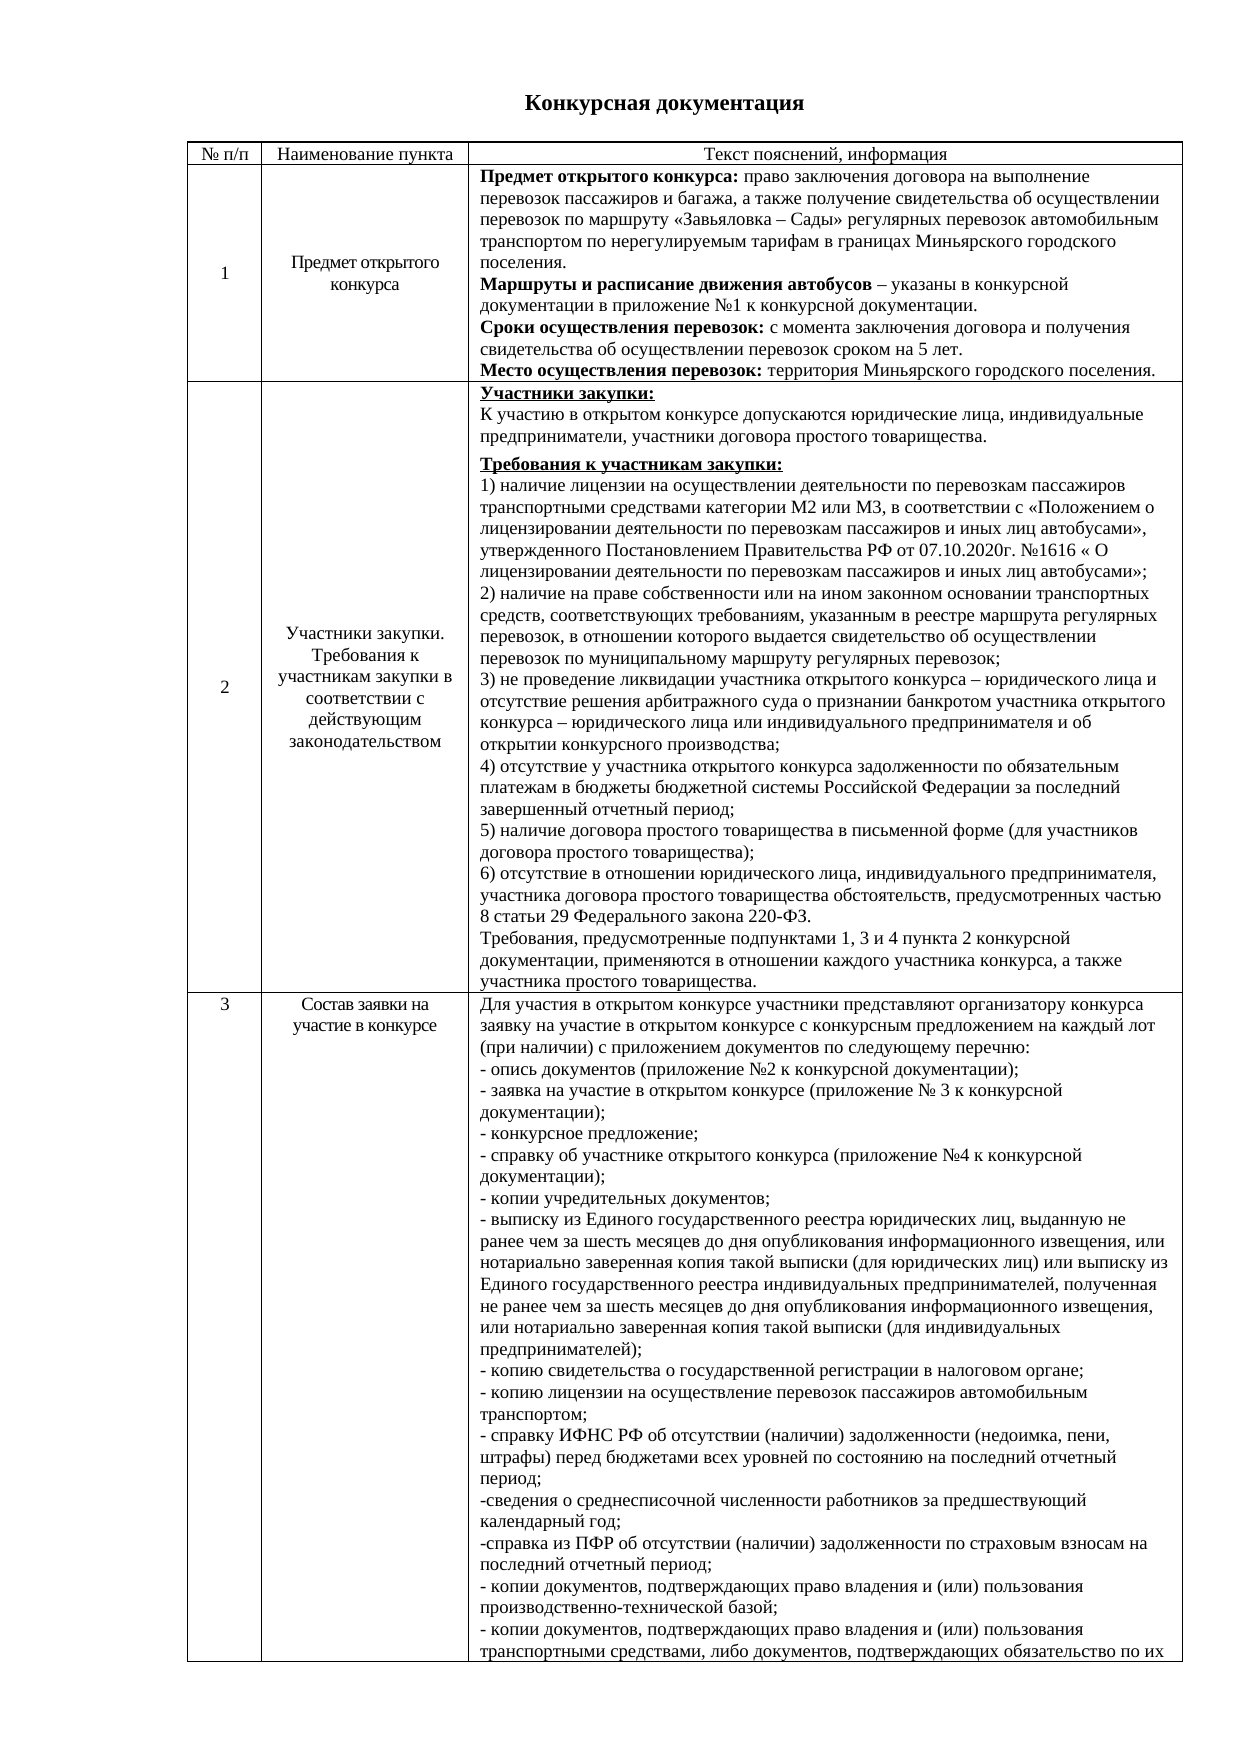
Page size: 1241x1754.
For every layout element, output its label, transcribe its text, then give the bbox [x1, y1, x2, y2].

table_cell 2 [188, 382, 261, 992]
text Конкурсная документация [177, 89, 1152, 115]
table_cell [262, 993, 468, 1661]
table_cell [469, 993, 1182, 1661]
table_cell Предмет открытого конкурса: право заключения договора на выполнение перевозок пассажиров и багажа, а также получение свидетельства об осуществлении перевозок по маршруту «Завьяловка – Сады» регулярных перевозок автомобильным транспортом по нерегулируемым тарифам в границах Миньярского городского поселения. Маршруты и расписание движения автобусов – указаны в конкурсной документации в приложение №1 к конкурсной документации. Сроки осуществления перевозок: с момента заключения договора и получения свидетельства об осуществлении перевозок сроком на 5 лет. Место осуществления перевозок: территория Миньярского городского поселения. [469, 165, 1182, 381]
table_cell Участники закупки: К участию в открытом конкурсе допускаются юридические лица, индивидуальные предприниматели, участники договора простого товарищества. Требования к участникам закупки: 1) наличие лицензии на осуществлении деятельности по перевозкам пассажиров транспортными средствами категории М2 или М3, в соответствии с «Положением о лицензировании деятельности по перевозкам пассажиров и иных лиц автобусами», утвержденного Постановлением Правительства РФ от 07.10.2020г. №1616 « О лицензировании деятельности по перевозкам пассажиров и иных лиц автобусами»; 2) наличие на праве собственности или на ином законном основании транспортных средств, соответствующих требованиям, указанным в реестре маршрута регулярных перевозок, в отношении которого выдается свидетельство об осуществлении перевозок по муниципальному маршруту регулярных перевозок; 3) не проведение ликвидации участника открытого конкурса – юридического лица и отсутствие решения арбитражного суда о признании банкротом участника открытого конкурса – юридического лица или индивидуального предпринимателя и об открытии конкурсного производства; 4) отсутствие у участника открытого конкурса задолженности по обязательным платежам в бюджеты бюджетной системы Российской Федерации за последний завершенный отчетный период; 5) наличие договора простого товарищества в письменной форме (для участников договора простого товарищества); 6) отсутствие в отношении юридического лица, индивидуального предпринимателя, участника договора простого товарищества обстоятельств, предусмотренных частью 8 статьи 29 Федерального закона 220-ФЗ. Требования, предусмотренные подпунктами 1, 3 и 4 пункта 2 конкурсной документации, применяются в отношении каждого участника конкурса, а также участника простого товарищества. [469, 382, 1182, 992]
table_cell 1 [188, 165, 261, 381]
table_cell 3 [188, 993, 261, 1661]
table_header № п/п [188, 143, 261, 164]
table_header Текст пояснений, информация [469, 143, 1182, 164]
table_cell Предмет открытого конкурса [262, 165, 468, 381]
table_header Наименование пункта [262, 143, 468, 164]
table_cell Участники закупки. Требования к участникам закупки в соответствии с действующим законодательством [262, 382, 468, 992]
